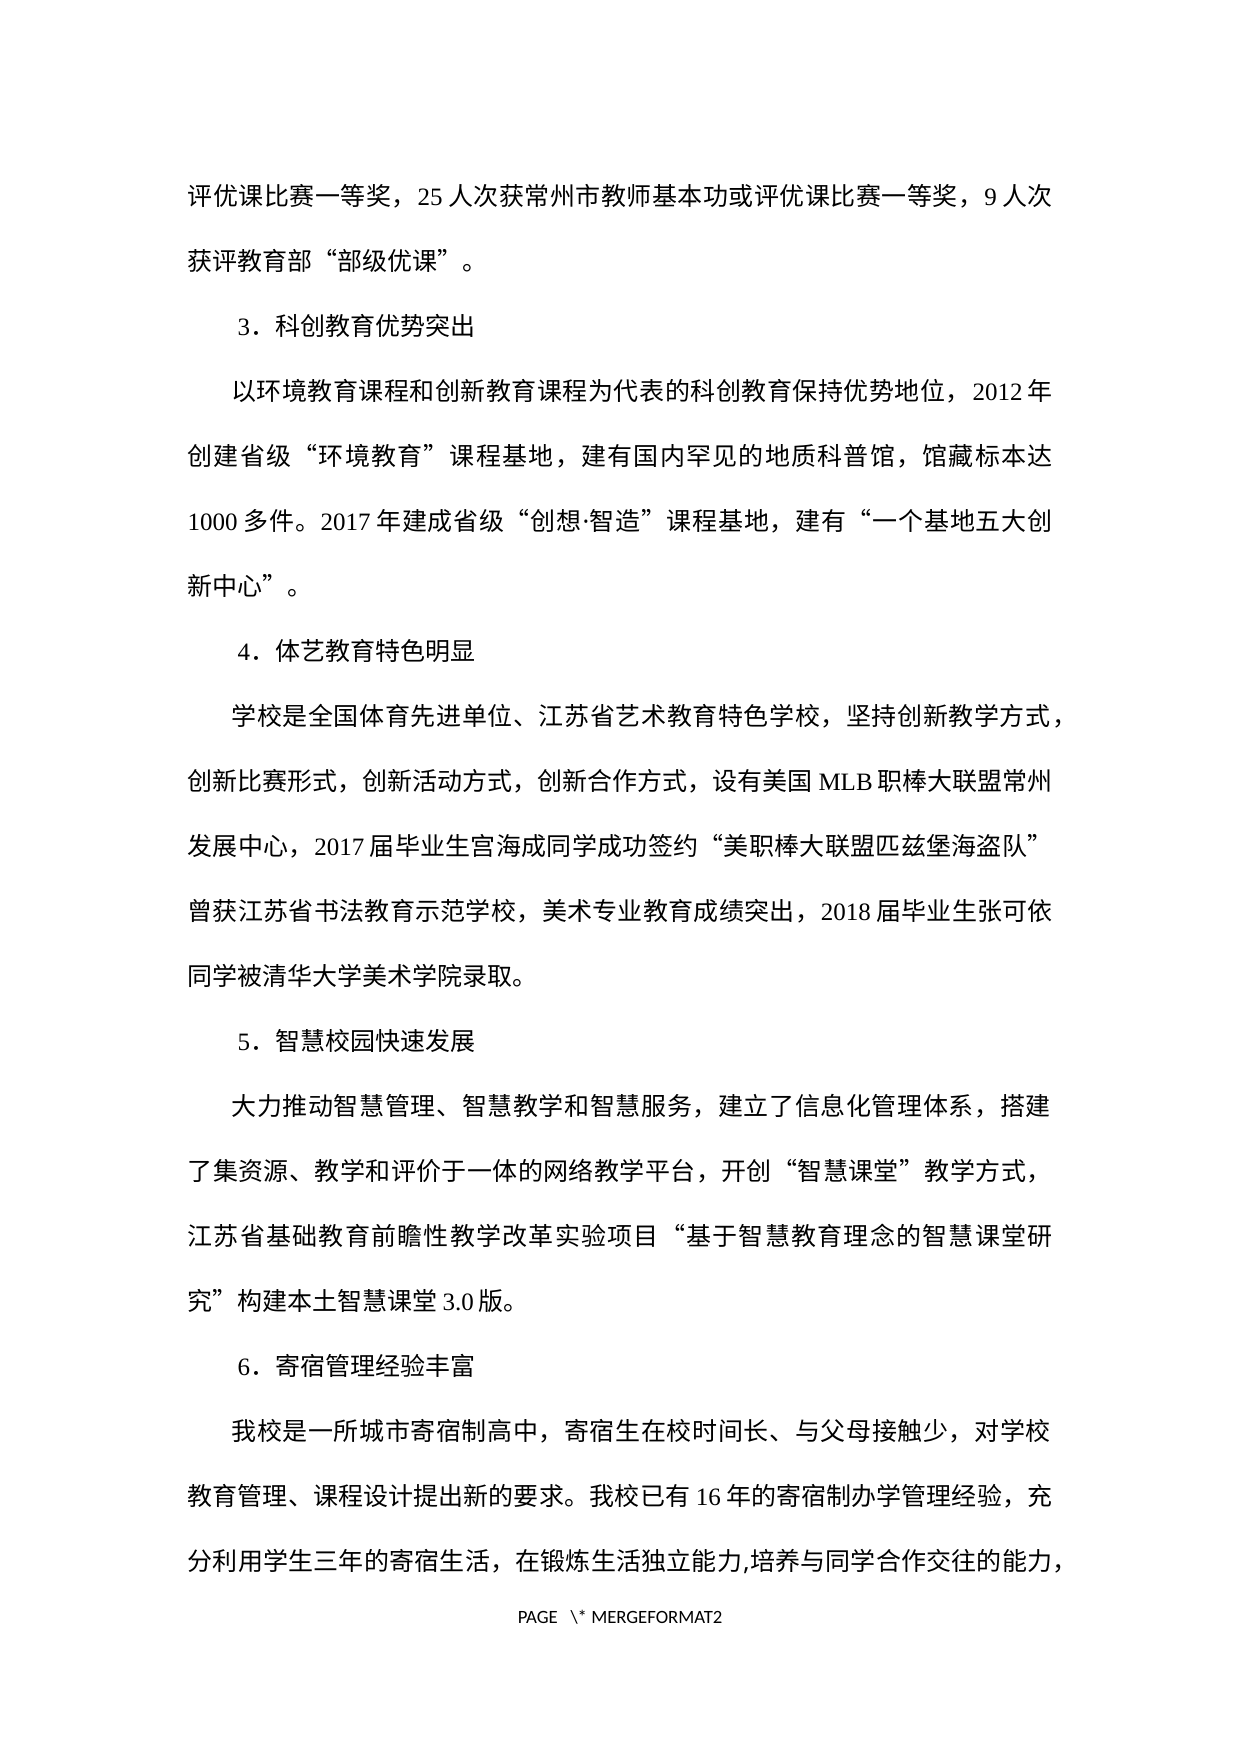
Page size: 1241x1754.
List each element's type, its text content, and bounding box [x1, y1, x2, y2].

text 学校是全国体育先进单位、江苏省艺术教育特色学校，坚持创新教学方式，创新比赛形式，创新活动方式，创新合作方式，设有美国MLB职棒大联盟常州发展中心，2017届毕业生宫海成同学成功签约“美职棒大联盟匹兹堡海盗队”。曾获江苏省书法教育示范学校，美术专业教育成绩突出，2018届毕业生张可依同学被清华大学美术学院录取。 [187, 682, 1053, 1007]
text 6．寄宿管理经验丰富 [187, 1332, 1053, 1397]
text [187, 1397, 1053, 1592]
text 3．科创教育优势突出 [187, 292, 1053, 357]
text 4．体艺教育特色明显 [187, 617, 1053, 682]
text 大力推动智慧管理、智慧教学和智慧服务，建立了信息化管理体系，搭建了集资源、教学和评价于一体的网络教学平台，开创“智慧课堂”教学方式，江苏省基础教育前瞻性教学改革实验项目“基于智慧教育理念的智慧课堂研究”构建本土智慧课堂3.0版。 [187, 1072, 1053, 1332]
text 以环境教育课程和创新教育课程为代表的科创教育保持优势地位，2012年创建省级“环境教育”课程基地，建有国内罕见的地质科普馆，馆藏标本达1000多件。2017年建成省级“创想·智造”课程基地，建有“一个基地五大创新中心”。 [187, 357, 1053, 617]
text 5．智慧校园快速发展 [187, 1007, 1053, 1072]
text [187, 162, 1053, 292]
